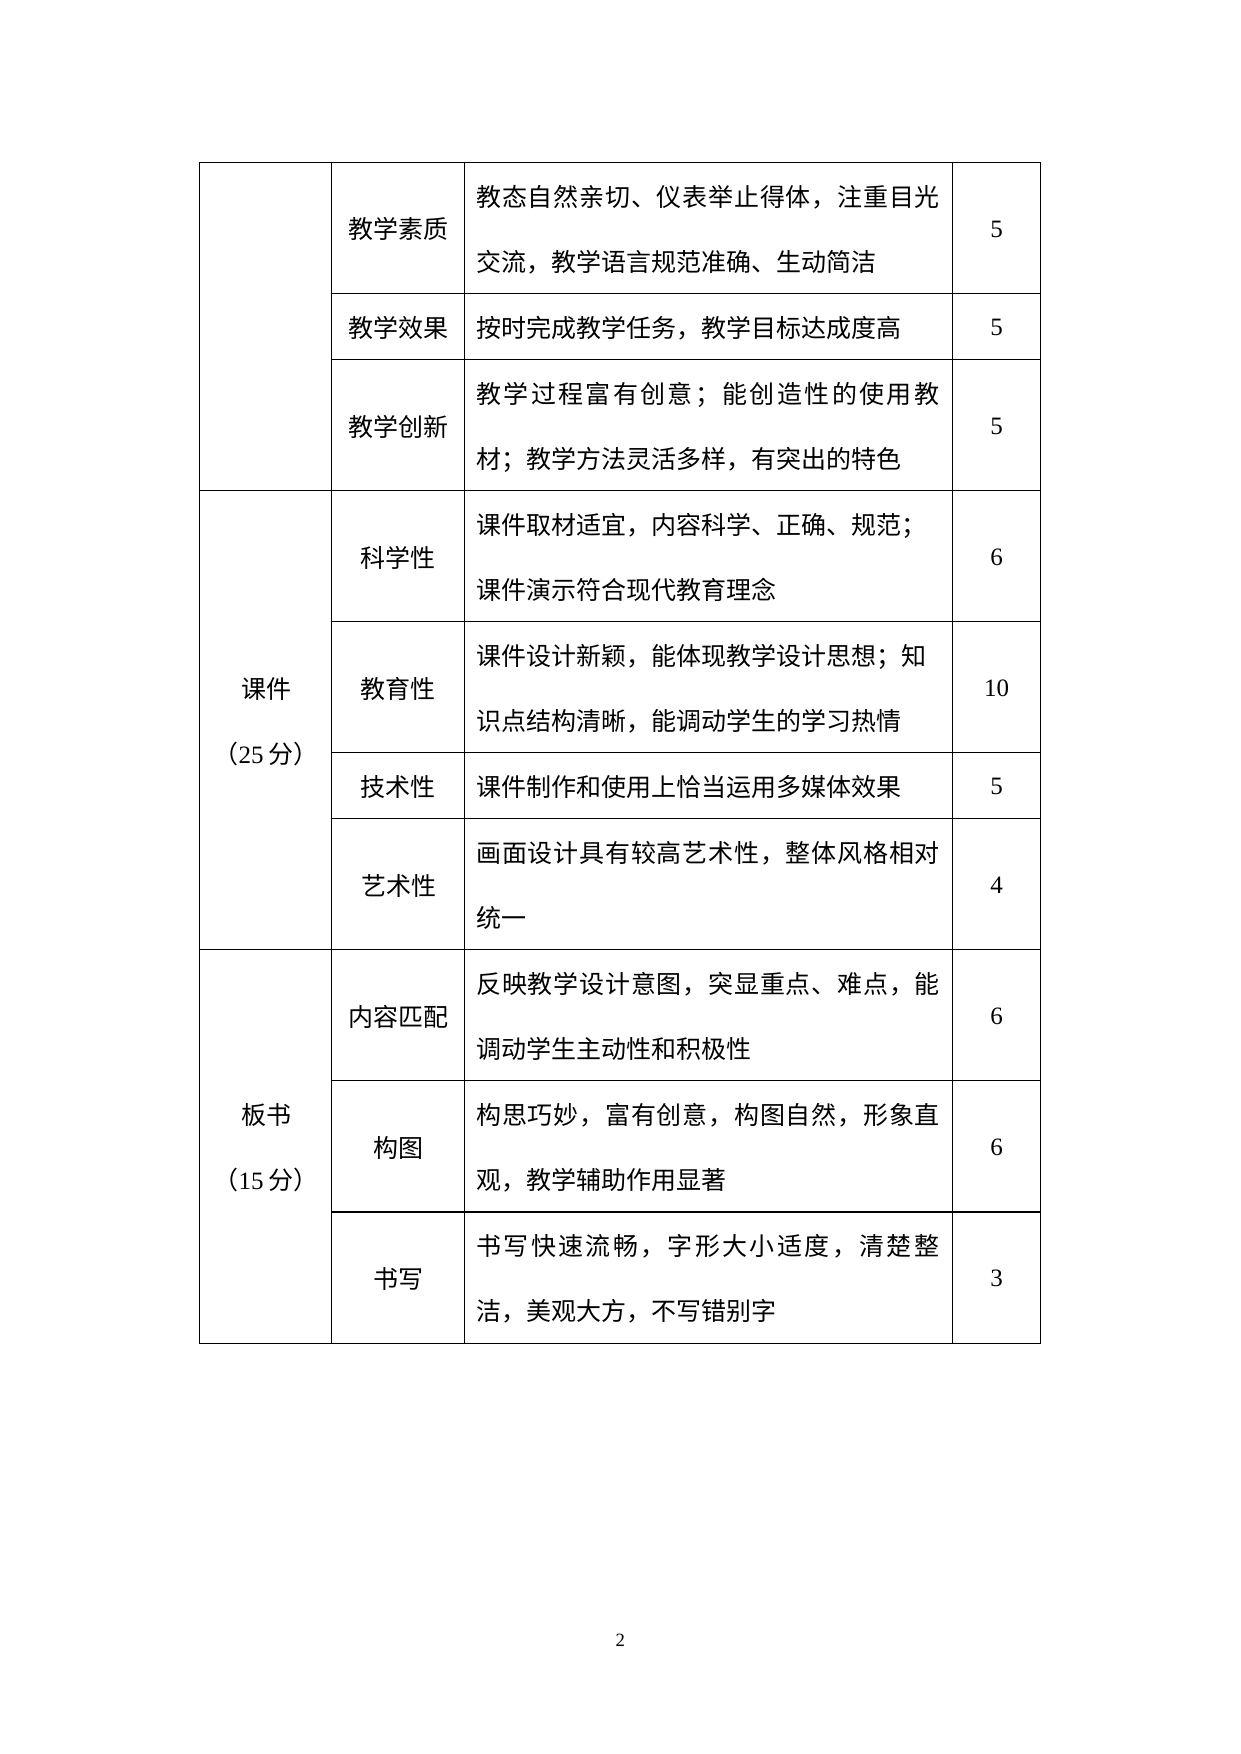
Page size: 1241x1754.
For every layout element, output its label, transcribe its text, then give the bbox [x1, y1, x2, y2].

table_cell 教育性 [332, 622, 464, 752]
table_cell 6 [953, 1081, 1040, 1211]
table_cell 6 [953, 491, 1040, 621]
table_cell 教态自然亲切、仪表举止得体，注重目光交流，教学语言规范准确、生动简洁 [465, 163, 952, 293]
table_cell 艺术性 [332, 819, 464, 949]
table_cell 技术性 [332, 753, 464, 818]
table_cell 课件 （25分） [200, 491, 331, 949]
table_cell 反映教学设计意图，突显重点、难点，能调动学生主动性和积极性 [465, 950, 952, 1080]
table_cell 内容匹配 [332, 950, 464, 1080]
table_cell 教学过程富有创意；能创造性的使用教材；教学方法灵活多样，有突出的特色 [465, 360, 952, 490]
table_cell 3 [953, 1213, 1040, 1342]
table_cell 6 [953, 950, 1040, 1080]
table_cell 书写 [332, 1213, 464, 1342]
table_cell 5 [953, 163, 1040, 293]
table_cell 5 [953, 360, 1040, 490]
table_cell 构图 [332, 1081, 464, 1211]
table_cell 4 [953, 819, 1040, 949]
table_cell 5 [953, 753, 1040, 818]
table_cell 5 [953, 294, 1040, 359]
table_cell 教学素质 [332, 163, 464, 293]
table_cell 课件取材适宜，内容科学、正确、规范；课件演示符合现代教育理念 [465, 491, 952, 621]
table_cell 科学性 [332, 491, 464, 621]
table_cell 课件制作和使用上恰当运用多媒体效果 [465, 753, 952, 818]
table_cell 教学创新 [332, 360, 464, 490]
table_cell 按时完成教学任务，教学目标达成度高 [465, 294, 952, 359]
table_cell 10 [953, 622, 1040, 752]
table_cell 画面设计具有较高艺术性，整体风格相对统一 [465, 819, 952, 949]
table_cell 板书 （15分） [200, 950, 331, 1342]
table_cell 课件设计新颖，能体现教学设计思想；知识点结构清晰，能调动学生的学习热情 [465, 622, 952, 752]
table_cell 书写快速流畅，字形大小适度，清楚整洁，美观大方，不写错别字 [465, 1213, 952, 1342]
table_cell 构思巧妙，富有创意，构图自然，形象直观，教学辅助作用显著 [465, 1081, 952, 1211]
table_cell 教学效果 [332, 294, 464, 359]
